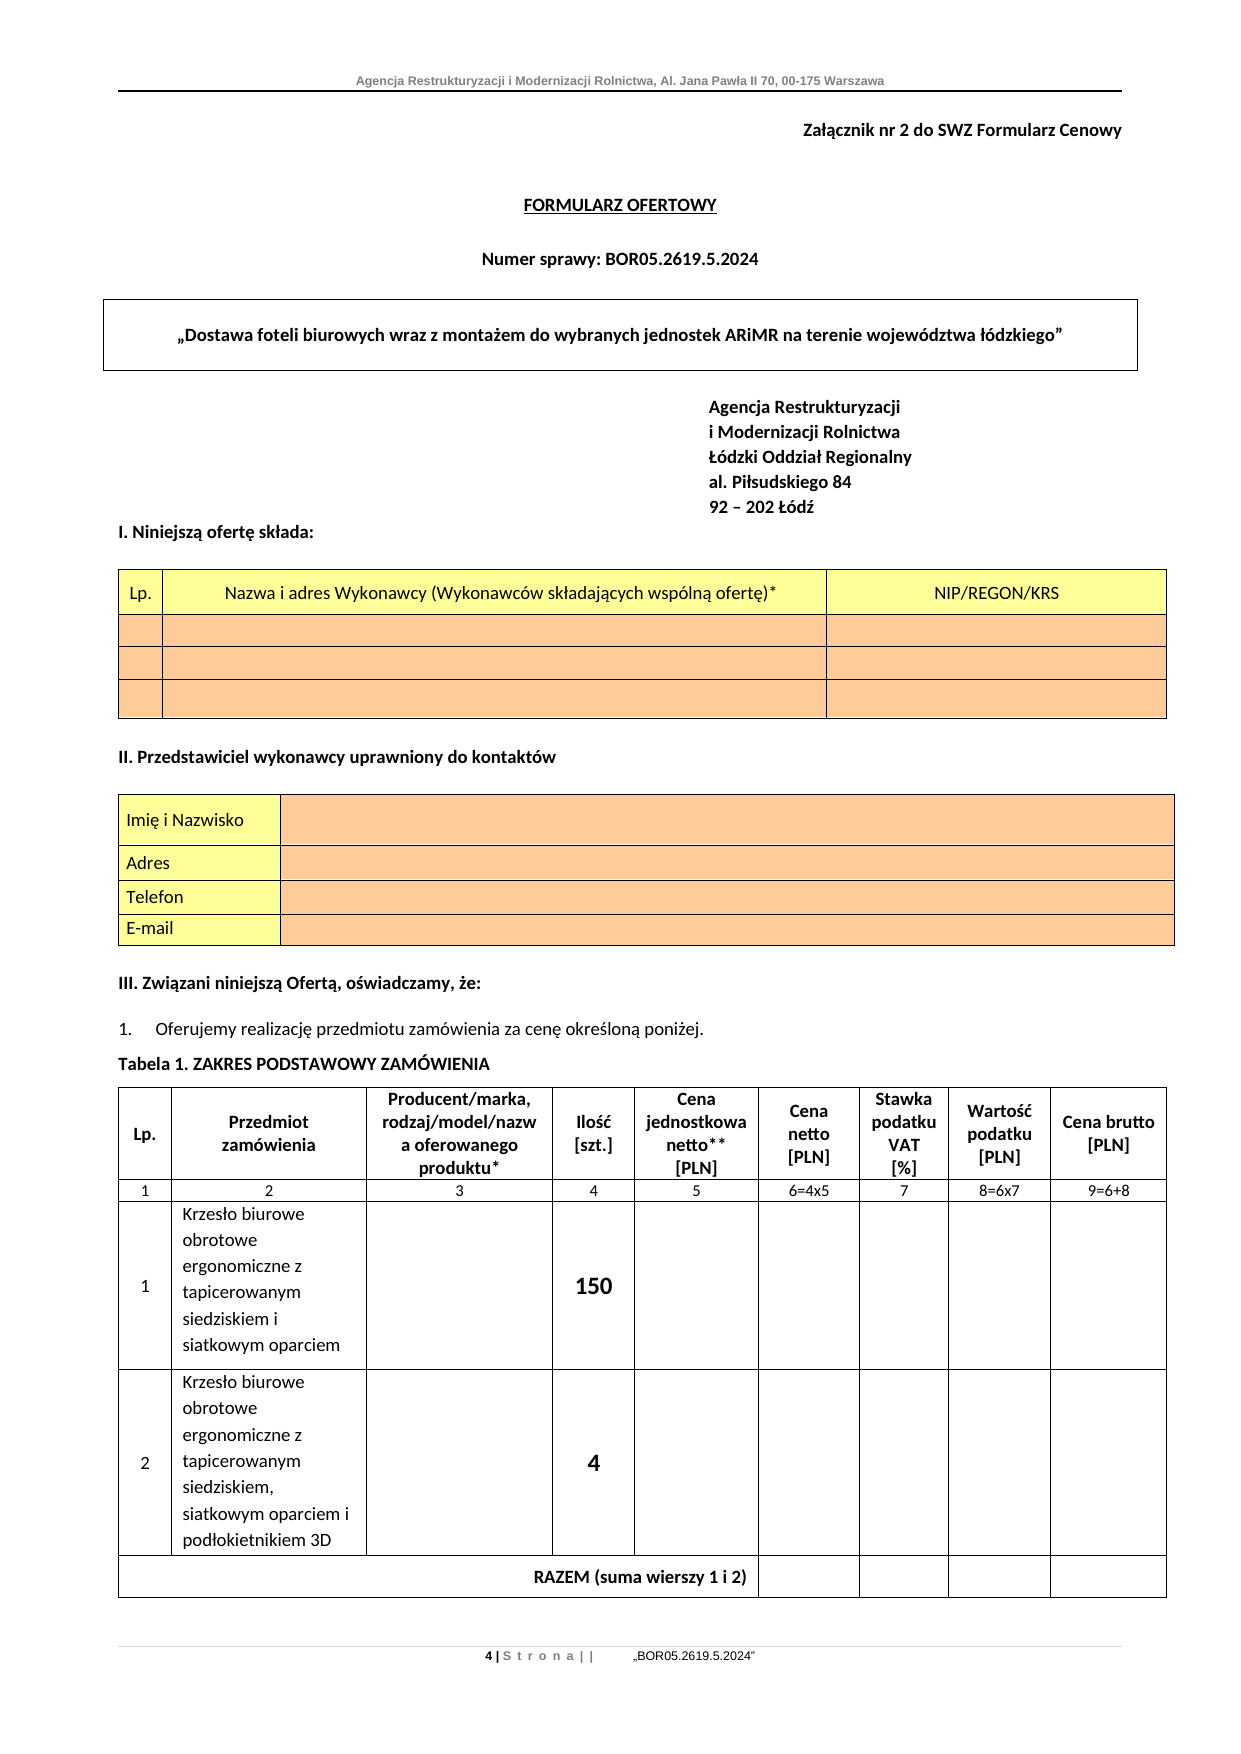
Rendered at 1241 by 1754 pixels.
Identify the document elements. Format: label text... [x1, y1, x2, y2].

text FORMULARZ OFERTOWY [118, 193, 1122, 216]
table_cell [860, 1556, 948, 1597]
table_header Stawka podatku VAT [%] [860, 1088, 948, 1179]
table_cell [635, 1202, 758, 1369]
table_cell [119, 680, 162, 717]
text III. Związani niniejszą Ofertą, oświadczamy, że: [118, 971, 1122, 994]
table_cell [759, 1370, 859, 1555]
text II. Przedstawiciel wykonawcy uprawniony do kontaktów [118, 743, 1122, 768]
table_header Ilość [szt.] [553, 1088, 634, 1179]
table_cell [367, 1202, 552, 1369]
table_header „Dostawa foteli biurowych wraz z montażem do wybranych jednostek ARiMR na terenie województwa łódzkiego” [104, 300, 1137, 369]
table_header NIP/REGON/KRS [827, 570, 1166, 614]
table_cell [367, 1370, 552, 1555]
table_cell Krzesło biurowe obrotowe ergonomiczne z tapicerowanym siedziskiem, siatkowym oparciem i podłokietnikiem 3D [172, 1370, 366, 1555]
table_cell 4 [553, 1180, 634, 1201]
table_cell [163, 615, 826, 646]
table_cell Krzesło biurowe obrotowe ergonomiczne z tapicerowanym siedziskiem i siatkowym oparciem [172, 1202, 366, 1369]
table_cell 7 [860, 1180, 948, 1201]
table_header Cena brutto [PLN] [1051, 1088, 1166, 1179]
table_cell [1051, 1556, 1166, 1597]
table_cell [827, 615, 1166, 646]
list Oferujemy realizację przedmiotu zamówienia za cenę określoną poniżej. [118, 1017, 1122, 1040]
text Tabela 1. ZAKRES PODSTAWOWY ZAMÓWIENIA [118, 1052, 1122, 1075]
table_cell 2 [172, 1180, 366, 1201]
table_cell [1051, 1370, 1166, 1555]
table_cell [827, 680, 1166, 717]
table_cell E-mail [119, 915, 280, 945]
table_header Cena jednostkowa netto** [PLN] [635, 1088, 758, 1179]
table_cell 4 [553, 1370, 634, 1555]
table_cell [759, 1202, 859, 1369]
table_cell 3 [367, 1180, 552, 1201]
table_cell Telefon [119, 881, 280, 914]
text i Modernizacji Rolnictwa [709, 418, 1122, 443]
table_cell RAZEM (suma wierszy 1 i 2) [119, 1556, 758, 1597]
table_cell 8=6x7 [949, 1180, 1050, 1201]
table_header [281, 795, 1174, 844]
table_cell 9=6+8 [1051, 1180, 1166, 1201]
text Numer sprawy: BOR05.2619.5.2024 [118, 245, 1122, 270]
table_cell [635, 1370, 758, 1555]
table_cell [281, 846, 1174, 879]
table_cell 1 [119, 1180, 171, 1201]
table_cell [949, 1370, 1050, 1555]
text al. Piłsudskiego 84 [709, 468, 1122, 493]
table_cell 5 [635, 1180, 758, 1201]
table_cell [163, 680, 826, 717]
table_cell Adres [119, 846, 280, 879]
table_cell [281, 915, 1174, 945]
table_cell 2 [119, 1370, 171, 1555]
table_cell [949, 1556, 1050, 1597]
text Załącznik nr 2 do SWZ Formularz Cenowy [118, 118, 1122, 141]
table_header Lp. [119, 1088, 171, 1179]
text I. Niniejszą ofertę składa: [118, 518, 1122, 543]
table_header Wartość podatku [PLN] [949, 1088, 1050, 1179]
table_cell [119, 647, 162, 679]
table_cell [163, 647, 826, 679]
table_cell 150 [553, 1202, 634, 1369]
table_header Przedmiot zamówienia [172, 1088, 366, 1179]
table_cell 6=4x5 [759, 1180, 859, 1201]
table_cell [860, 1202, 948, 1369]
table_cell [949, 1202, 1050, 1369]
table_header Producent/marka, rodzaj/model/nazwa oferowanego produktu* [367, 1088, 552, 1179]
table_header Cena netto [PLN] [759, 1088, 859, 1179]
table_cell [281, 881, 1174, 914]
table_header Imię i Nazwisko [119, 795, 280, 844]
text Agencja Restrukturyzacji [709, 393, 1122, 418]
text 92 – 202 Łódź [709, 493, 1122, 518]
table_header Lp. [119, 570, 162, 614]
table_cell [827, 647, 1166, 679]
table_cell [759, 1556, 859, 1597]
table_cell 1 [119, 1202, 171, 1369]
text Łódzki Oddział Regionalny [709, 443, 1122, 468]
table_cell [860, 1370, 948, 1555]
table_cell [1051, 1202, 1166, 1369]
table_header Nazwa i adres Wykonawcy (Wykonawców składających wspólną ofertę)* [163, 570, 826, 614]
table_cell [119, 615, 162, 646]
